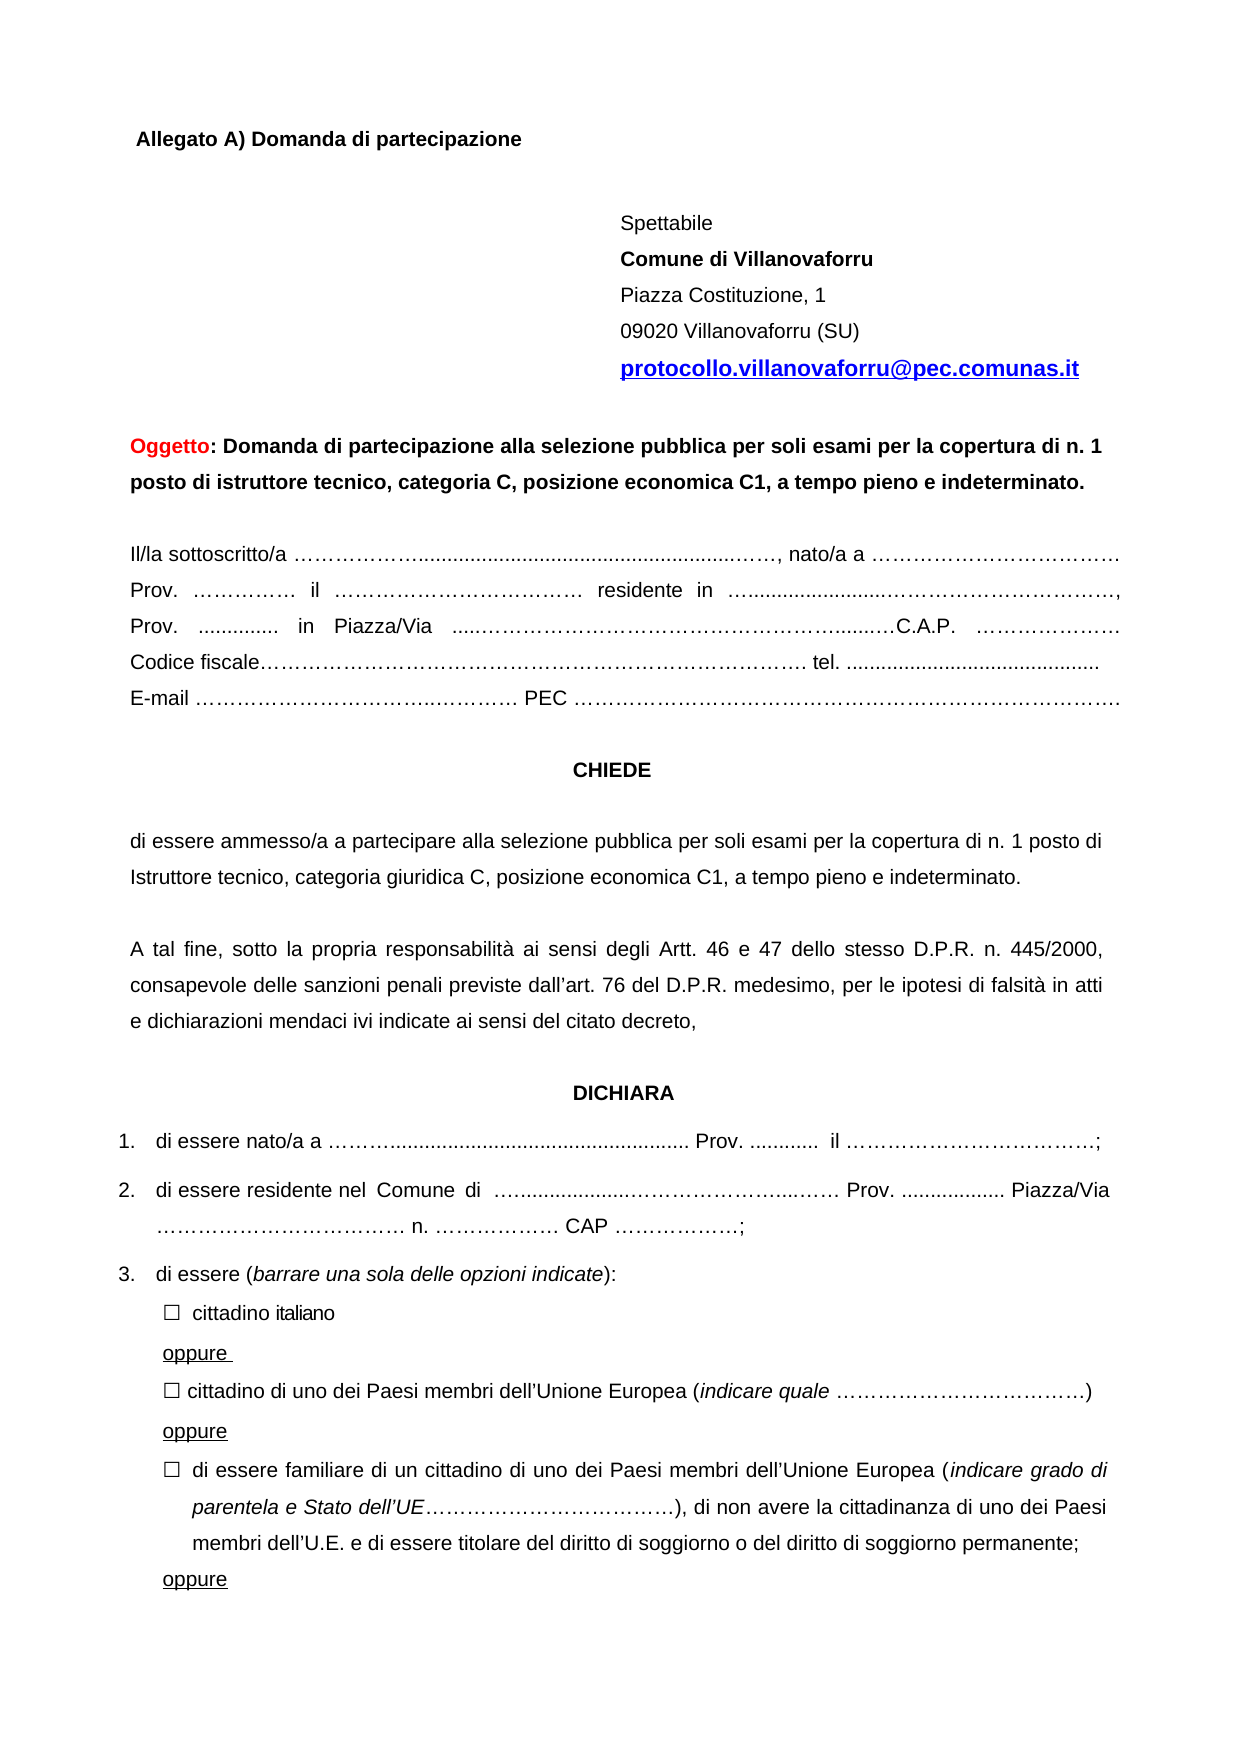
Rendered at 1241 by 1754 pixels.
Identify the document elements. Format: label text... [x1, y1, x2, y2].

subtitle DICHIARA [573, 1081, 1122, 1105]
text Il/la sottoscritto/a ……………….......................................................……, nato/a a ……………………………… Prov. …………… il ……………………………… residente in …........................……………………………, Prov. .............. in Piazza/Via .....…………………………………………….......…C.A.P. ………………… Codice fiscale……………………………………………………………………. tel. ............................................ [130, 542, 1122, 673]
subtitle CHIEDE [573, 757, 1122, 781]
subtitle Spettabile [118, 211, 1104, 235]
text E-mail ……………………………..………… PEC ……………………………………………………………………. [130, 686, 1122, 709]
text ☐ cittadino di uno dei Paesi membri dell’Unione Europea (indicare quale ………………………………) [162, 1376, 1104, 1405]
list oppure [162, 1340, 1104, 1364]
text oppure [162, 1567, 1107, 1591]
subtitle Oggetto: Domanda di partecipazione alla selezione pubblica per soli esami per la copertura di n. 1 posto di istruttore tecnico, categoria C, posizione economica C1, a tempo pieno e indeterminato. [130, 434, 1104, 494]
text Allegato A) Domanda di partecipazione [130, 127, 1122, 151]
text oppure [162, 1419, 1107, 1443]
subtitle Comune di Villanovaforru [118, 247, 1104, 271]
subtitle 09020 Villanovaforru (SU) [118, 319, 1104, 343]
subtitle protocollo.villanovaforru@pec.comunas.it [118, 355, 1104, 381]
list ☐ cittadino italiano [162, 1298, 413, 1326]
list di essere (barrare una sola delle opzioni indicate): [118, 1262, 1121, 1286]
text ☐ di essere familiare di un cittadino di uno dei Paesi membri dell’Unione Europea (indicare grado di parentela e Stato dell’UE………………………………), di non avere la cittadinanza di uno dei Paesi membri dell’U.E. e di essere titolare del diritto di soggiorno o del diritto di soggiorno permanente; [162, 1455, 1107, 1555]
subtitle Piazza Costituzione, 1 [118, 283, 1104, 307]
text di essere ammesso/a a partecipare alla selezione pubblica per soli esami per la copertura di n. 1 posto di Istruttore tecnico, categoria giuridica C, posizione economica C1, a tempo pieno e indeterminato. [130, 829, 1104, 889]
list di essere residente nel Comune di .…...................…………………....…… Prov. .................. Piazza/Via ……………………………… n. ……………… CAP ………………; [118, 1177, 1110, 1237]
list di essere nato/a a ……….................................................... Prov. ............ il ………………………………; [118, 1129, 1110, 1153]
text A tal fine, sotto la propria responsabilità ai sensi degli Artt. 46 e 47 dello stesso D.P.R. n. 445/2000, consapevole delle sanzioni penali previste dall’art. 76 del D.P.R. medesimo, per le ipotesi di falsità in atti e dichiarazioni mendaci ivi indicate ai sensi del citato decreto, [130, 937, 1104, 1033]
